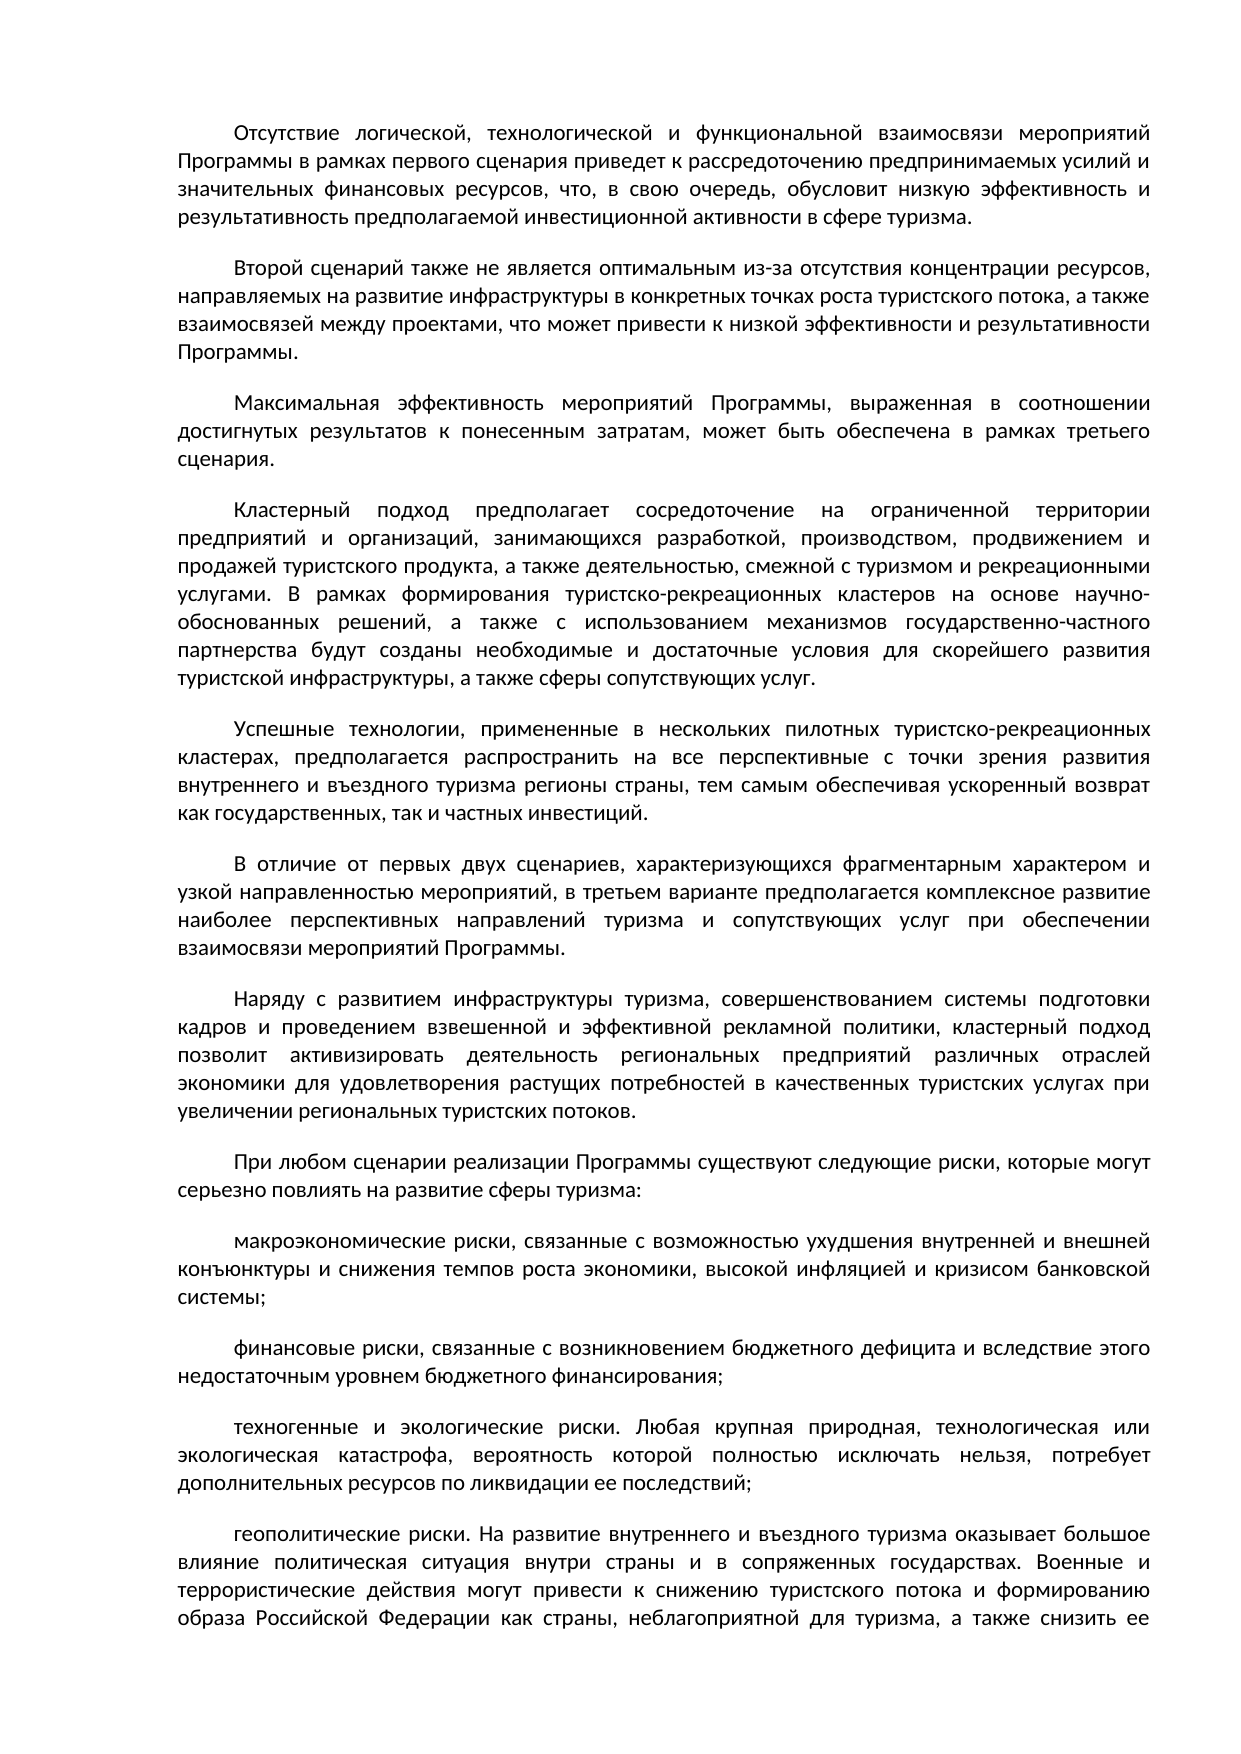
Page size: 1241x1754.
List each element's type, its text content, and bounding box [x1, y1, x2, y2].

text Отсутствие логической, технологической и функциональной взаимосвязи мероприятий Программы в рамках первого сценария приведет к рассредоточению предпринимаемых усилий и значительных финансовых ресурсов, что, в свою очередь, обусловит низкую эффективность и результативность предполагаемой инвестиционной активности в сфере туризма. [177, 118, 1152, 230]
text Наряду с развитием инфраструктуры туризма, совершенствованием системы подготовки кадров и проведением взвешенной и эффективной рекламной политики, кластерный подход позволит активизировать деятельность региональных предприятий различных отраслей экономики для удовлетворения растущих потребностей в качественных туристских услугах при увеличении региональных туристских потоков. [177, 984, 1152, 1124]
text Второй сценарий также не является оптимальным из-за отсутствия концентрации ресурсов, направляемых на развитие инфраструктуры в конкретных точках роста туристского потока, а также взаимосвязей между проектами, что может привести к низкой эффективности и результативности Программы. [177, 253, 1152, 365]
text При любом сценарии реализации Программы существуют следующие риски, которые могут серьезно повлиять на развитие сферы туризма: [177, 1147, 1152, 1203]
text макроэкономические риски, связанные с возможностью ухудшения внутренней и внешней конъюнктуры и снижения темпов роста экономики, высокой инфляцией и кризисом банковской системы; [177, 1226, 1152, 1310]
text Максимальная эффективность мероприятий Программы, выраженная в соотношении достигнутых результатов к понесенным затратам, может быть обеспечена в рамках третьего сценария. [177, 388, 1152, 472]
text Кластерный подход предполагает сосредоточение на ограниченной территории предприятий и организаций, занимающихся разработкой, производством, продвижением и продажей туристского продукта, а также деятельностью, смежной с туризмом и рекреационными услугами. В рамках формирования туристско-рекреационных кластеров на основе научно-обоснованных решений, а также с использованием механизмов государственно-частного партнерства будут созданы необходимые и достаточные условия для скорейшего развития туристской инфраструктуры, а также сферы сопутствующих услуг. [177, 495, 1152, 691]
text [177, 1519, 1152, 1631]
text В отличие от первых двух сценариев, характеризующихся фрагментарным характером и узкой направленностью мероприятий, в третьем варианте предполагается комплексное развитие наиболее перспективных направлений туризма и сопутствующих услуг при обеспечении взаимосвязи мероприятий Программы. [177, 849, 1152, 961]
text Успешные технологии, примененные в нескольких пилотных туристско-рекреационных кластерах, предполагается распространить на все перспективные с точки зрения развития внутреннего и въездного туризма регионы страны, тем самым обеспечивая ускоренный возврат как государственных, так и частных инвестиций. [177, 714, 1152, 826]
text техногенные и экологические риски. Любая крупная природная, технологическая или экологическая катастрофа, вероятность которой полностью исключать нельзя, потребует дополнительных ресурсов по ликвидации ее последствий; [177, 1412, 1152, 1496]
text финансовые риски, связанные с возникновением бюджетного дефицита и вследствие этого недостаточным уровнем бюджетного финансирования; [177, 1333, 1152, 1389]
